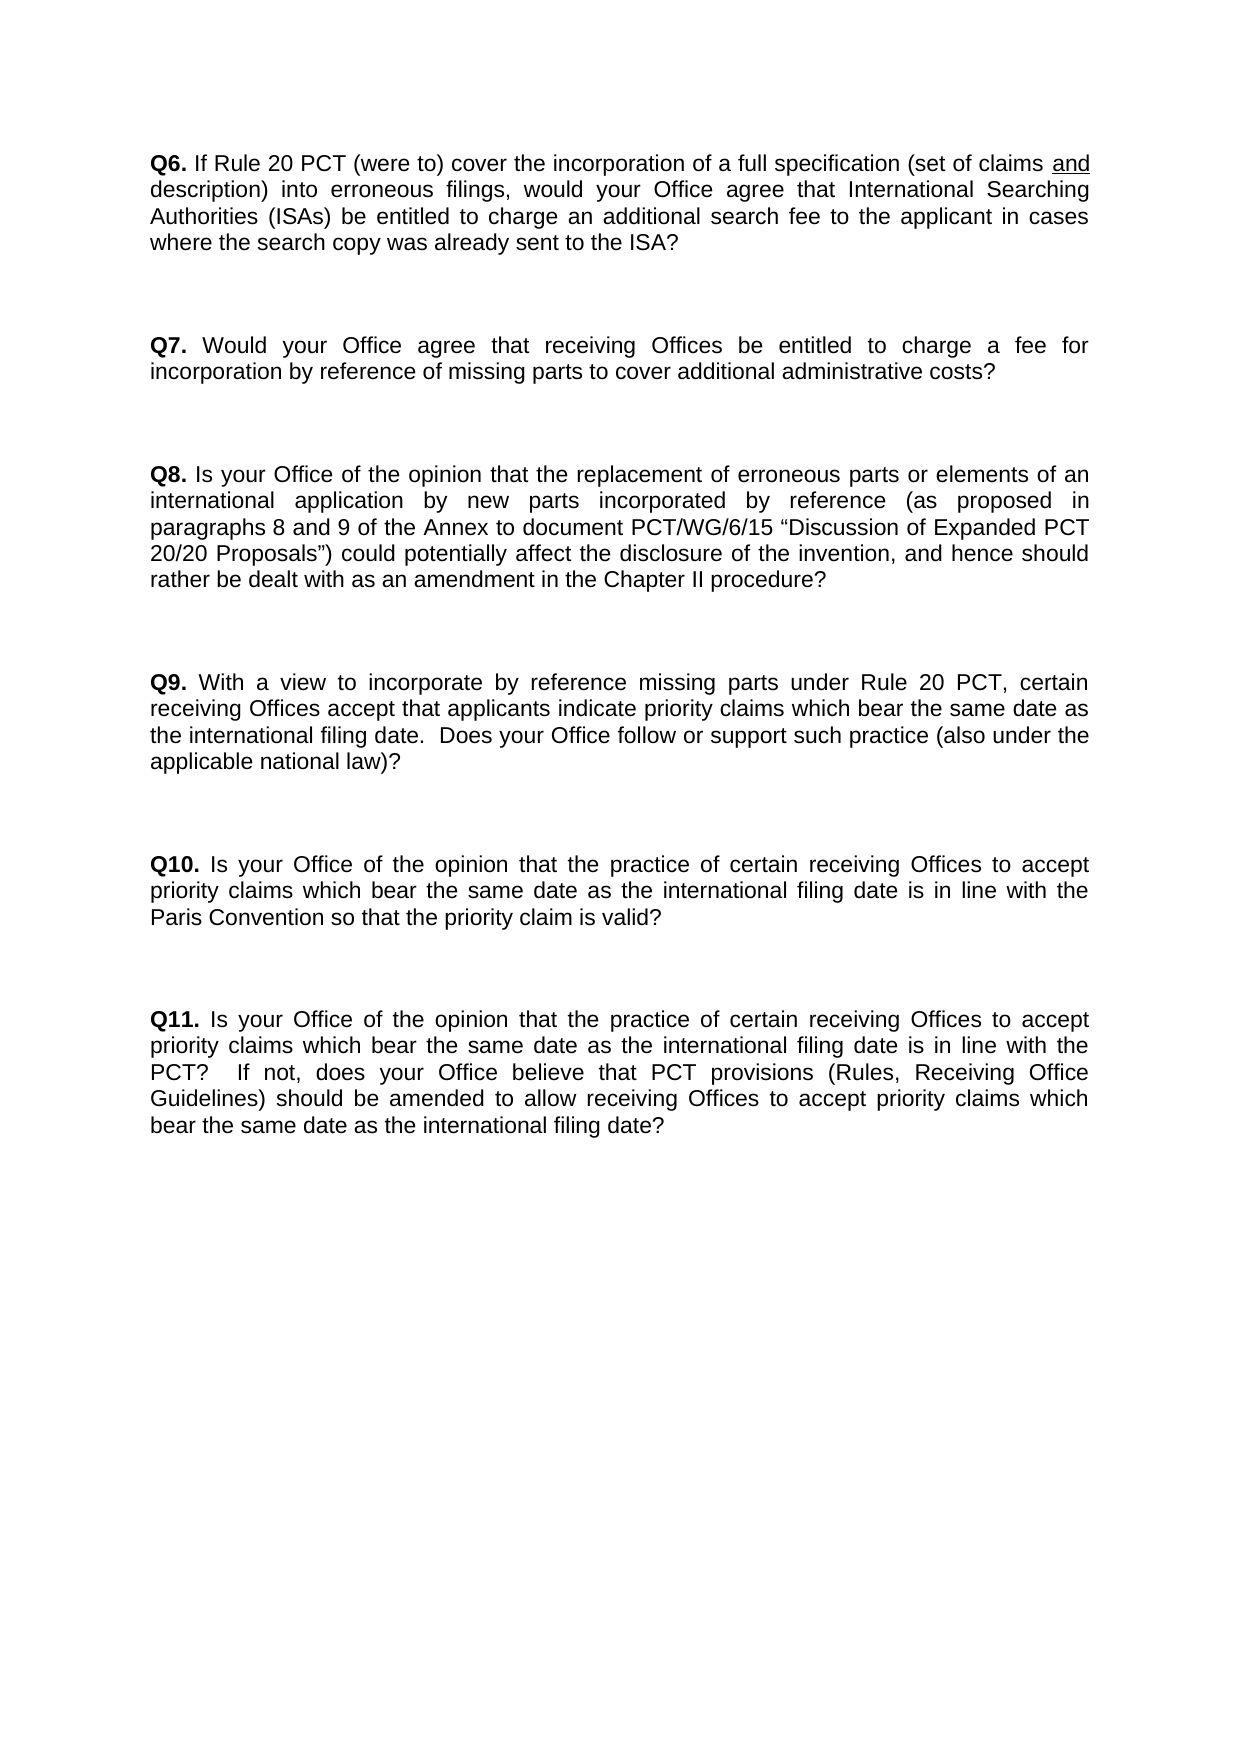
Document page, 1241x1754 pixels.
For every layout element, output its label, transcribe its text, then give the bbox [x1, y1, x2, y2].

text Q7. Would your Office agree that receiving Offices be entitled to charge a fee for incorporation by reference of missing parts to cover additional administrative costs? [150, 332, 1090, 384]
text Q10. Is your Office of the opinion that the practice of certain receiving Offices to accept priority claims which bear the same date as the international filing date is in line with the Paris Convention so that the priority claim is valid? [150, 851, 1090, 930]
text Q6. If Rule 20 PCT (were to) cover the incorporation of a full specification (set of claims and description) into erroneous filings, would your Office agree that International Searching Authorities (ISAs) be entitled to charge an additional search fee to the applicant in cases where the search copy was already sent to the ISA? [150, 150, 1090, 255]
text Q8. Is your Office of the opinion that the replacement of erroneous parts or elements of an international application by new parts incorporated by reference (as proposed in paragraphs 8 and 9 of the Annex to document PCT/WG/6/15 “Discussion of Expanded PCT 20/20 Proposals”) could potentially affect the disclosure of the invention, and hence should rather be dealt with as an amendment in the Chapter II procedure? [150, 461, 1090, 593]
text Q9. With a view to incorporate by reference missing parts under Rule 20 PCT, certain receiving Offices accept that applicants indicate priority claims which bear the same date as the international filing date. Does your Office follow or support such practice (also under the applicable national law)? [150, 669, 1090, 774]
text Q11. Is your Office of the opinion that the practice of certain receiving Offices to accept priority claims which bear the same date as the international filing date is in line with the PCT? If not, does your Office believe that PCT provisions (Rules, Receiving Office Guidelines) should be amended to allow receiving Offices to accept priority claims which bear the same date as the international filing date? [150, 1006, 1090, 1138]
